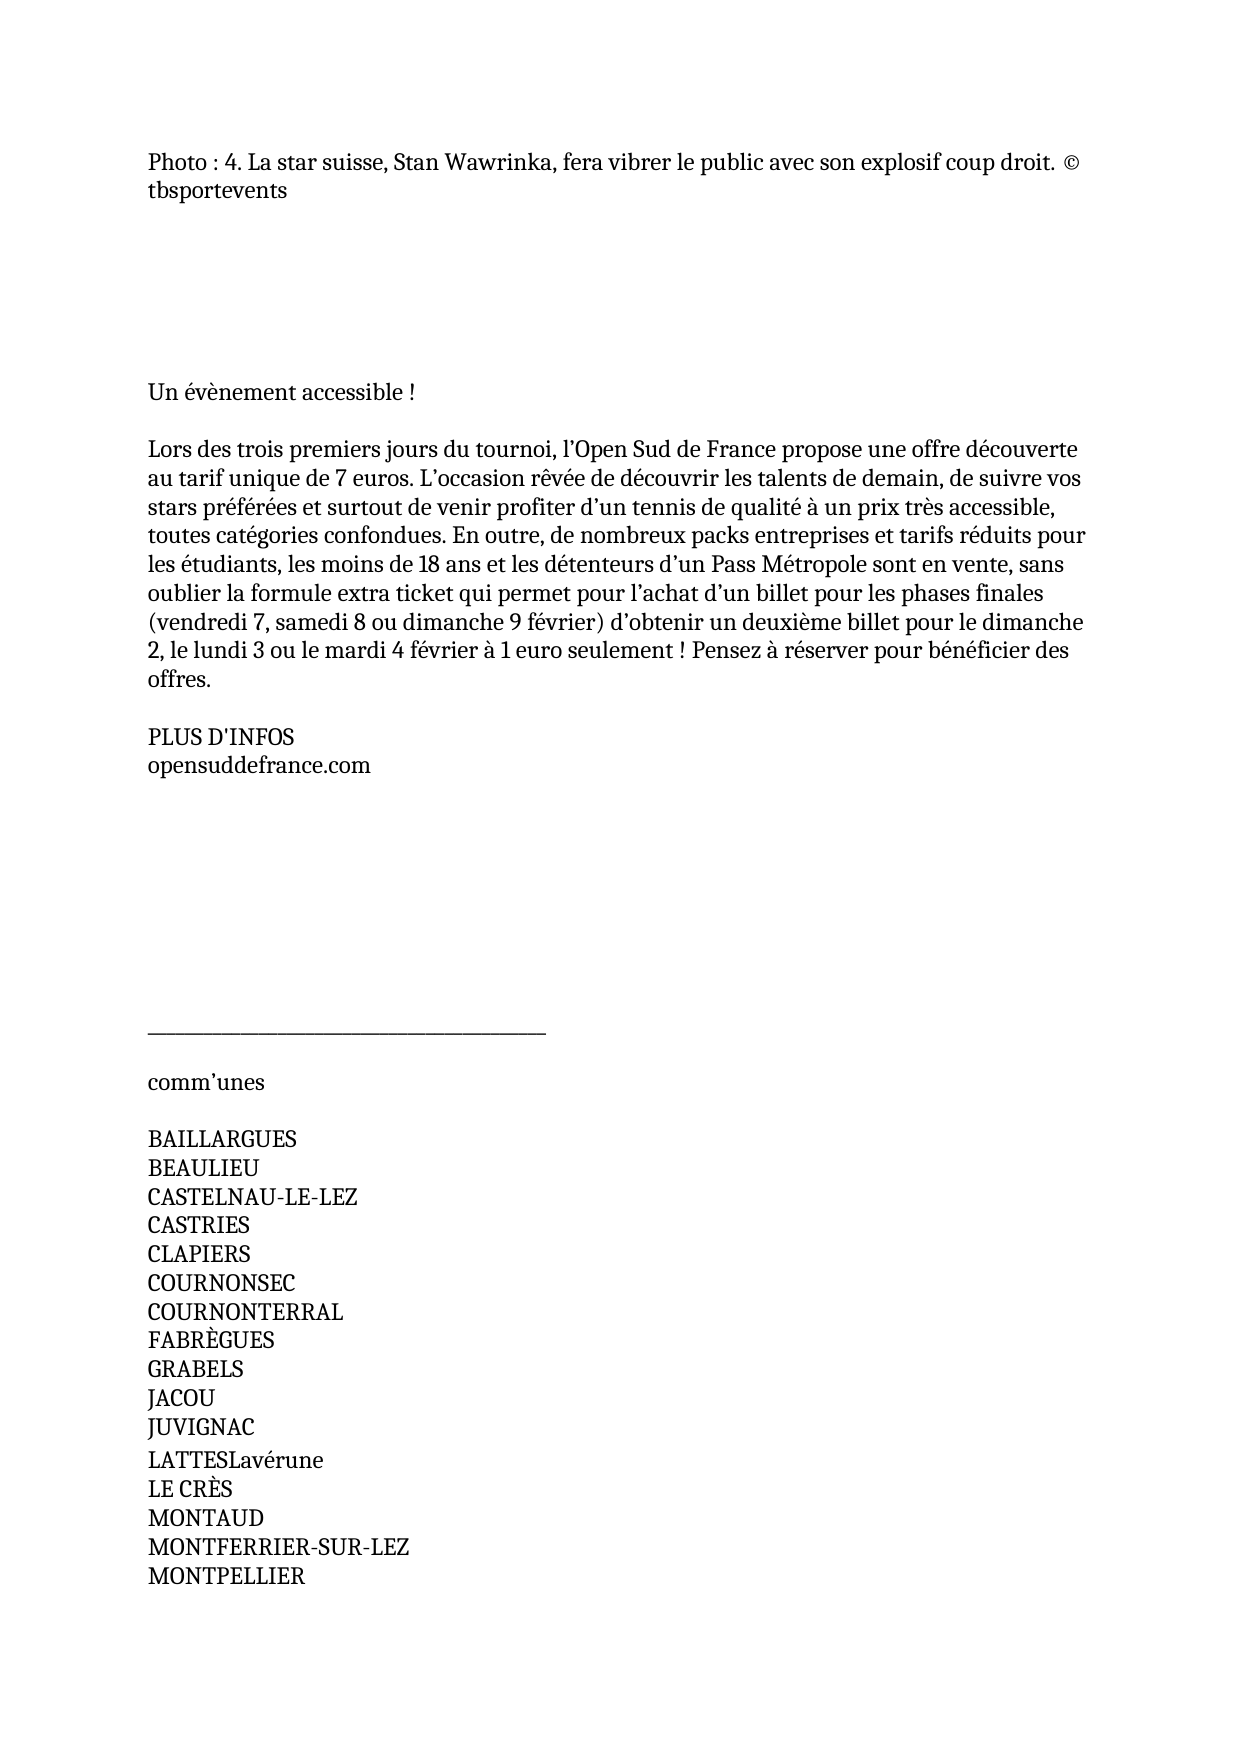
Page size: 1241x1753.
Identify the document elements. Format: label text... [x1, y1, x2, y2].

text Un évènement accessible ! [148, 378, 1093, 406]
text Photo : 4. La star suisse, Stan Wawrinka, fera vibrer le public avec son explosif coup droit. © tbsportevents [148, 148, 1093, 205]
text CASTELNAU-LE-LEZ [148, 1183, 1093, 1211]
text FABRÈGUES [148, 1326, 1093, 1355]
text GRABELS [148, 1355, 1093, 1384]
text PLUS D'INFOS [148, 723, 1093, 751]
text CLAPIERS [148, 1240, 1093, 1269]
text BEAULIEU [148, 1154, 1093, 1183]
text COURNONTERRAL [148, 1298, 1093, 1326]
text MONTAUD [148, 1504, 1093, 1533]
text comm’unes [148, 1068, 1093, 1096]
text ___________________________________________ [148, 1010, 1093, 1039]
text CASTRIES [148, 1211, 1093, 1240]
text opensuddefrance.com [148, 751, 1093, 780]
text MONTFERRIER-SUR-LEZ [148, 1533, 1093, 1562]
text LATTES Lavérune [148, 1441, 1093, 1475]
text BAILLARGUES [148, 1125, 1093, 1154]
text JACOU [148, 1384, 1093, 1413]
text LE CRÈS [148, 1475, 1093, 1504]
text MONTPELLIER [148, 1562, 1093, 1590]
text JUVIGNAC [148, 1413, 1093, 1441]
text COURNONSEC [148, 1269, 1093, 1298]
text Lors des trois premiers jours du tournoi, l’Open Sud de France propose une offre découverte au tarif unique de 7 euros. L’occasion rêvée de découvrir les talents de demain, de suivre vos stars préférées et surtout de venir profiter d’un tennis de qualité à un prix très accessible, toutes catégories confondues. En outre, de nombreux packs entreprises et tarifs réduits pour les étudiants, les moins de 18 ans et les détenteurs d’un Pass Métropole sont en vente, sans oublier la formule extra ticket qui permet pour l’achat d’un billet pour les phases finales (vendredi 7, samedi 8 ou dimanche 9 février) d’obtenir un deuxième billet pour le dimanche 2, le lundi 3 ou le mardi 4 février à 1 euro seulement ! Pensez à réserver pour bénéficier des offres. [148, 435, 1093, 694]
